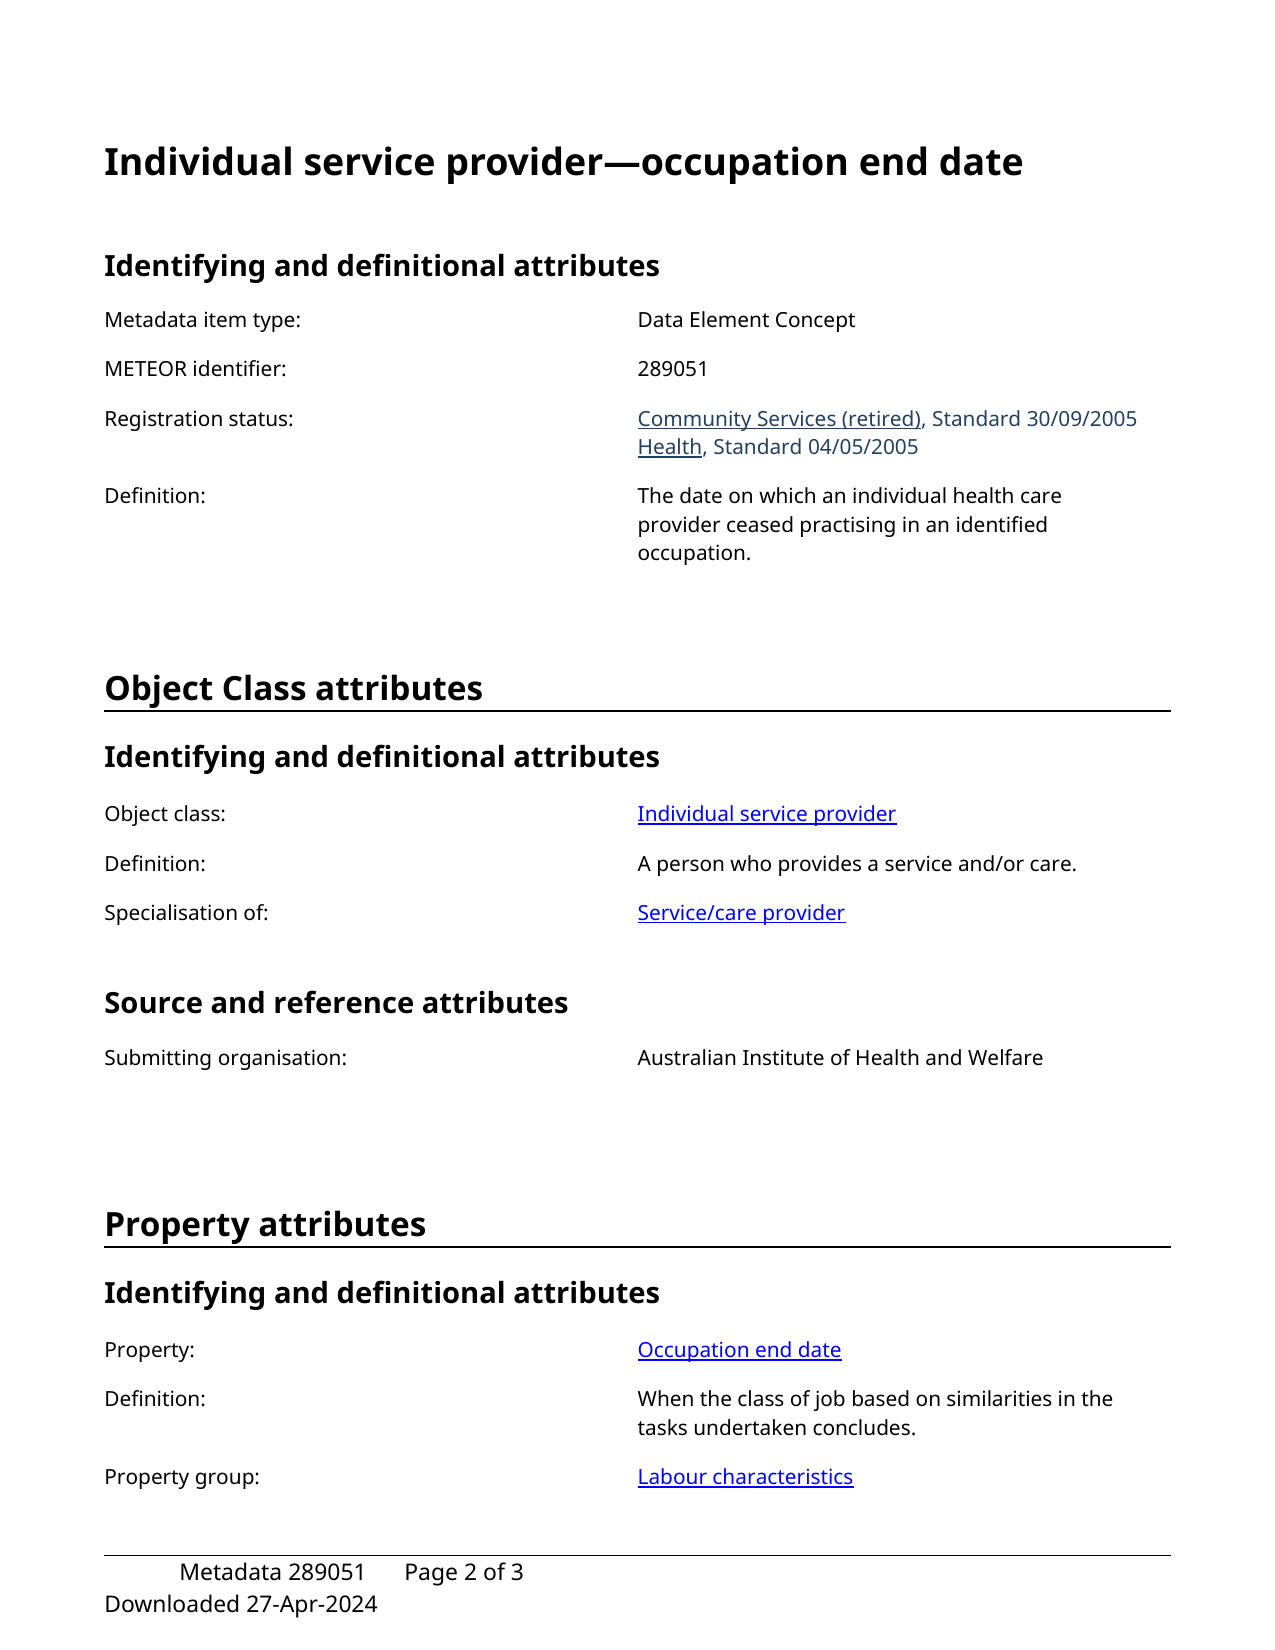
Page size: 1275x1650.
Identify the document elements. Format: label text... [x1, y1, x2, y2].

table_cell The date on which an individual health care provider ceased practising in an identified occupation. [626, 471, 1159, 577]
table_header Occupation end date [626, 1325, 1159, 1374]
table_cell 289051 [626, 344, 1159, 393]
table_cell Property group: [93, 1452, 626, 1501]
table_cell Data Element Concept [626, 295, 1159, 344]
table_header Object class: [93, 789, 626, 838]
table_cell Community Services (retired), Standard 30/09/2005 Health, Standard 04/05/2005 [626, 394, 1159, 471]
subtitle Individual service provider—occupation end date [104, 135, 1171, 186]
table_header Identifying and definitional attributes [93, 199, 1159, 295]
table_cell When the class of job based on similarities in the tasks undertaken concludes. [626, 1374, 1159, 1452]
table_cell Definition: [93, 1374, 626, 1452]
table_cell Submitting organisation: [93, 1033, 626, 1113]
subtitle Identifying and definitional attributes [104, 737, 1171, 776]
table_cell METEOR identifier: [93, 344, 626, 393]
table_cell Service/care provider [626, 888, 1159, 937]
table_cell Definition: [93, 471, 626, 577]
table_cell Metadata item type: [93, 295, 626, 344]
table_cell Source and reference attributes [93, 937, 1159, 1033]
subtitle Object Class attributes [104, 665, 1171, 710]
table_cell A person who provides a service and/or care. [626, 838, 1159, 887]
subtitle Property attributes [104, 1201, 1171, 1246]
table_header Individual service provider [626, 789, 1159, 838]
table_cell Australian Institute of Health and Welfare [626, 1033, 1159, 1113]
table_cell Registration status: [93, 394, 626, 471]
table_header Property: [93, 1325, 626, 1374]
table_cell Specialisation of: [93, 888, 626, 937]
table_cell Definition: [93, 838, 626, 887]
subtitle Identifying and definitional attributes [104, 1273, 1171, 1312]
table_cell Labour characteristics [626, 1452, 1159, 1501]
